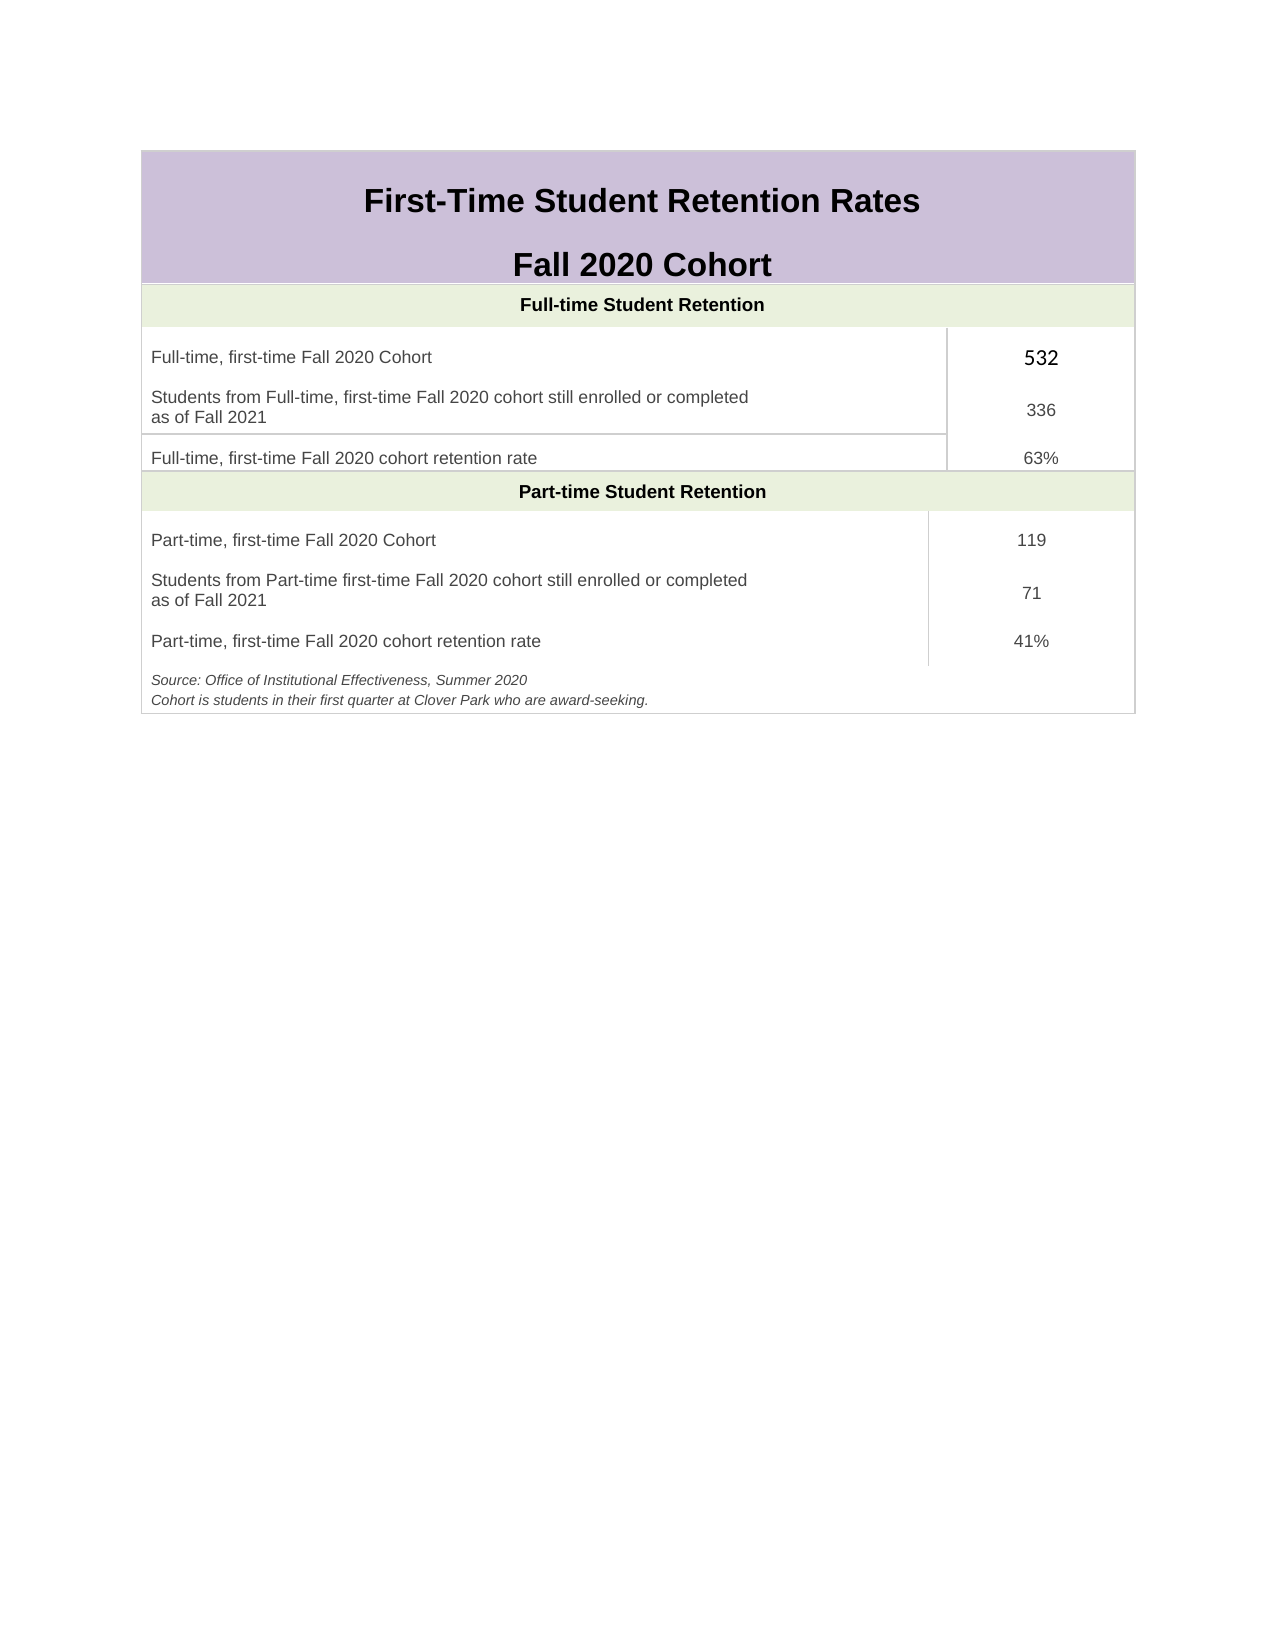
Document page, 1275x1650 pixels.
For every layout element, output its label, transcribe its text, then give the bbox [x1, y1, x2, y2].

table_cell Students from Full-time, first-time Fall 2020 cohort still enrolled or completed as of Fall 2021 [142, 381, 946, 433]
table_header First-Time Student Retention Rates Fall 2020 Cohort [142, 152, 1134, 283]
table_cell Full-time, first-time Fall 2020 cohort retention rate [142, 435, 946, 470]
table_cell 63% [948, 443, 1134, 470]
table_cell Source: Office of Institutional Effectiveness, Summer 2020 Cohort is students in their first quarter at Clover Park who are award-seeking. [142, 666, 1134, 712]
table_cell Part-time, first-time Fall 2020 Cohort [142, 520, 928, 555]
table_cell Part-time, first-time Fall 2020 cohort retention rate [142, 625, 928, 657]
table_cell Full-time, first-time Fall 2020 Cohort [142, 337, 946, 372]
table_cell 71 [929, 564, 1134, 616]
table_cell 532 [948, 337, 1134, 372]
table_cell Students from Part-time first-time Fall 2020 cohort still enrolled or completed as of Fall 2021 [142, 564, 928, 616]
table_cell Full-time Student Retention [142, 285, 1134, 327]
table_cell 41% [929, 625, 1134, 657]
table_cell Part-time Student Retention [142, 472, 1134, 511]
table_cell 336 [948, 381, 1134, 433]
table_cell 119 [929, 520, 1134, 555]
